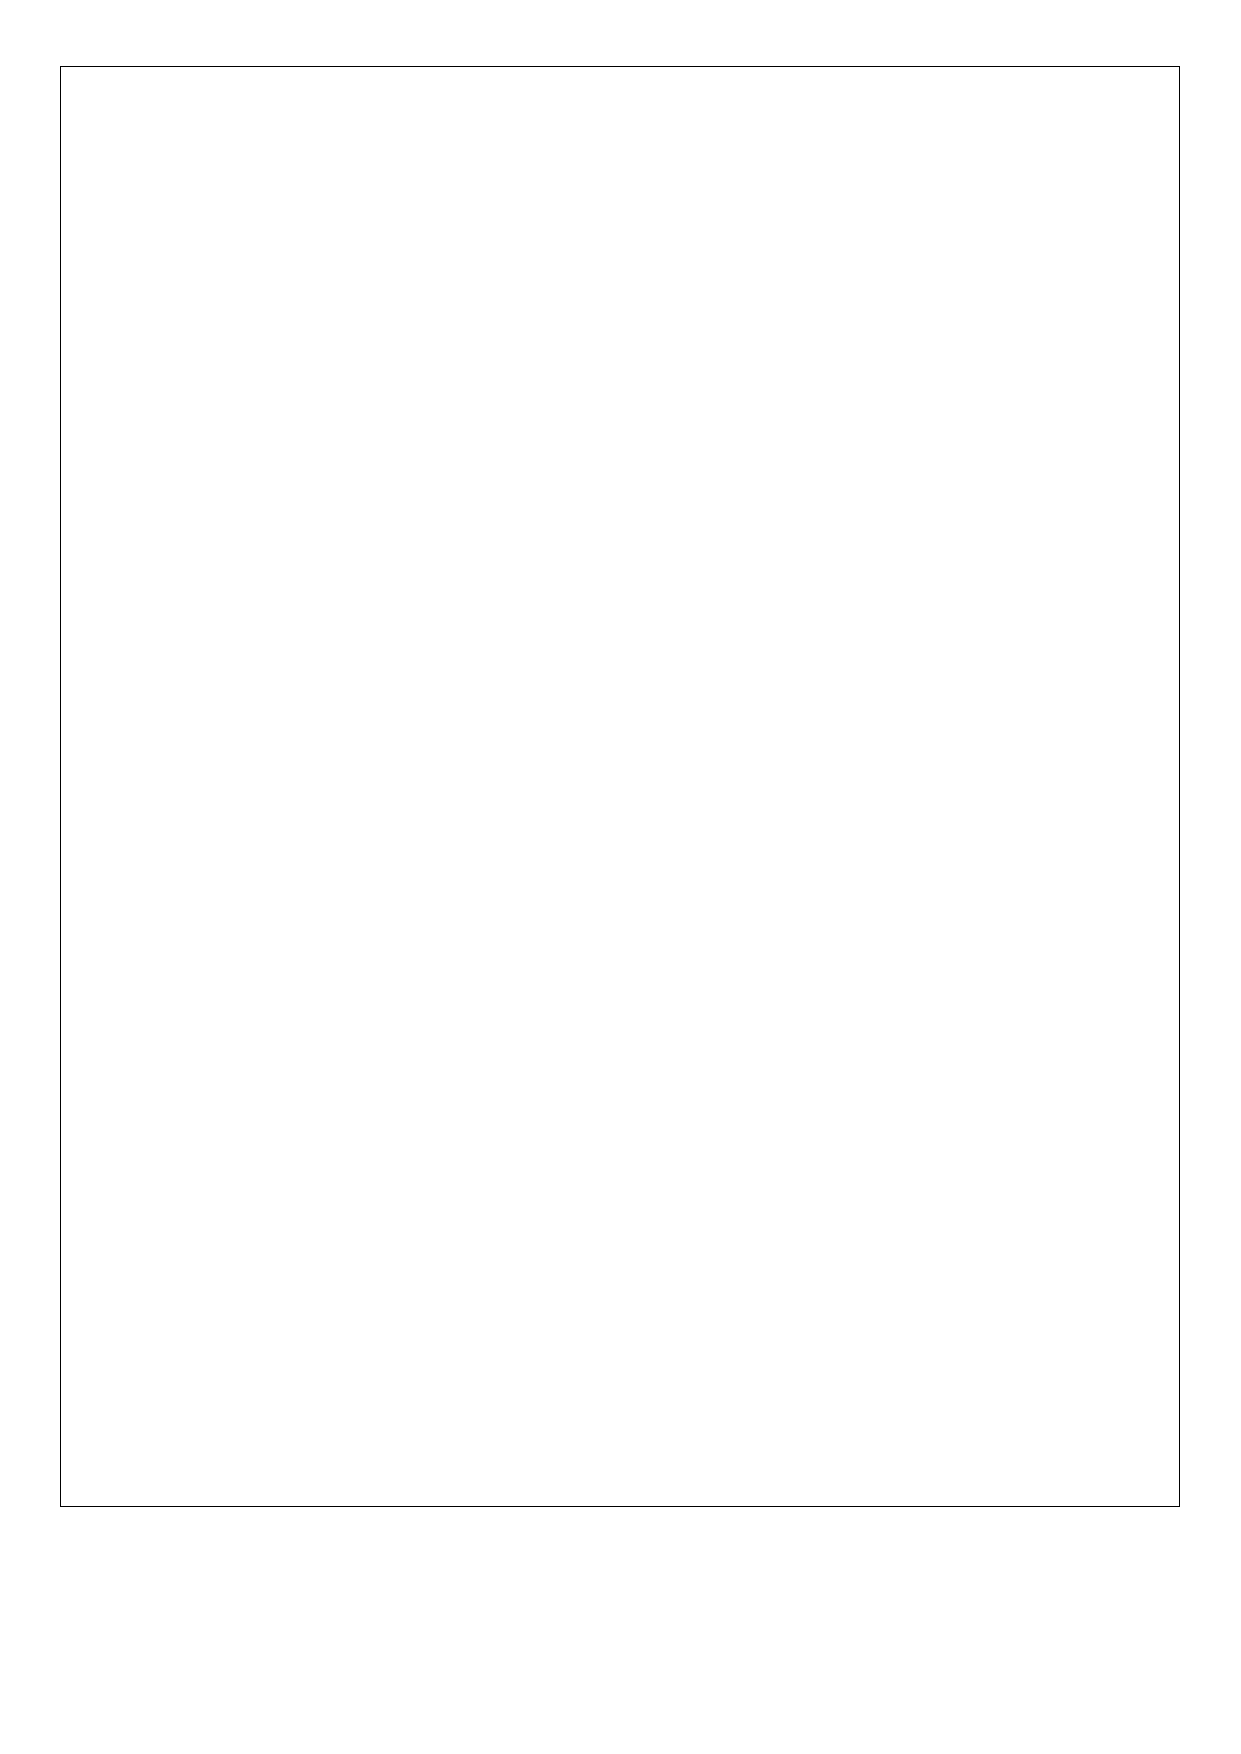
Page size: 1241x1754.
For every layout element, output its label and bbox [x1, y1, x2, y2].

table_cell [61, 67, 1179, 1506]
